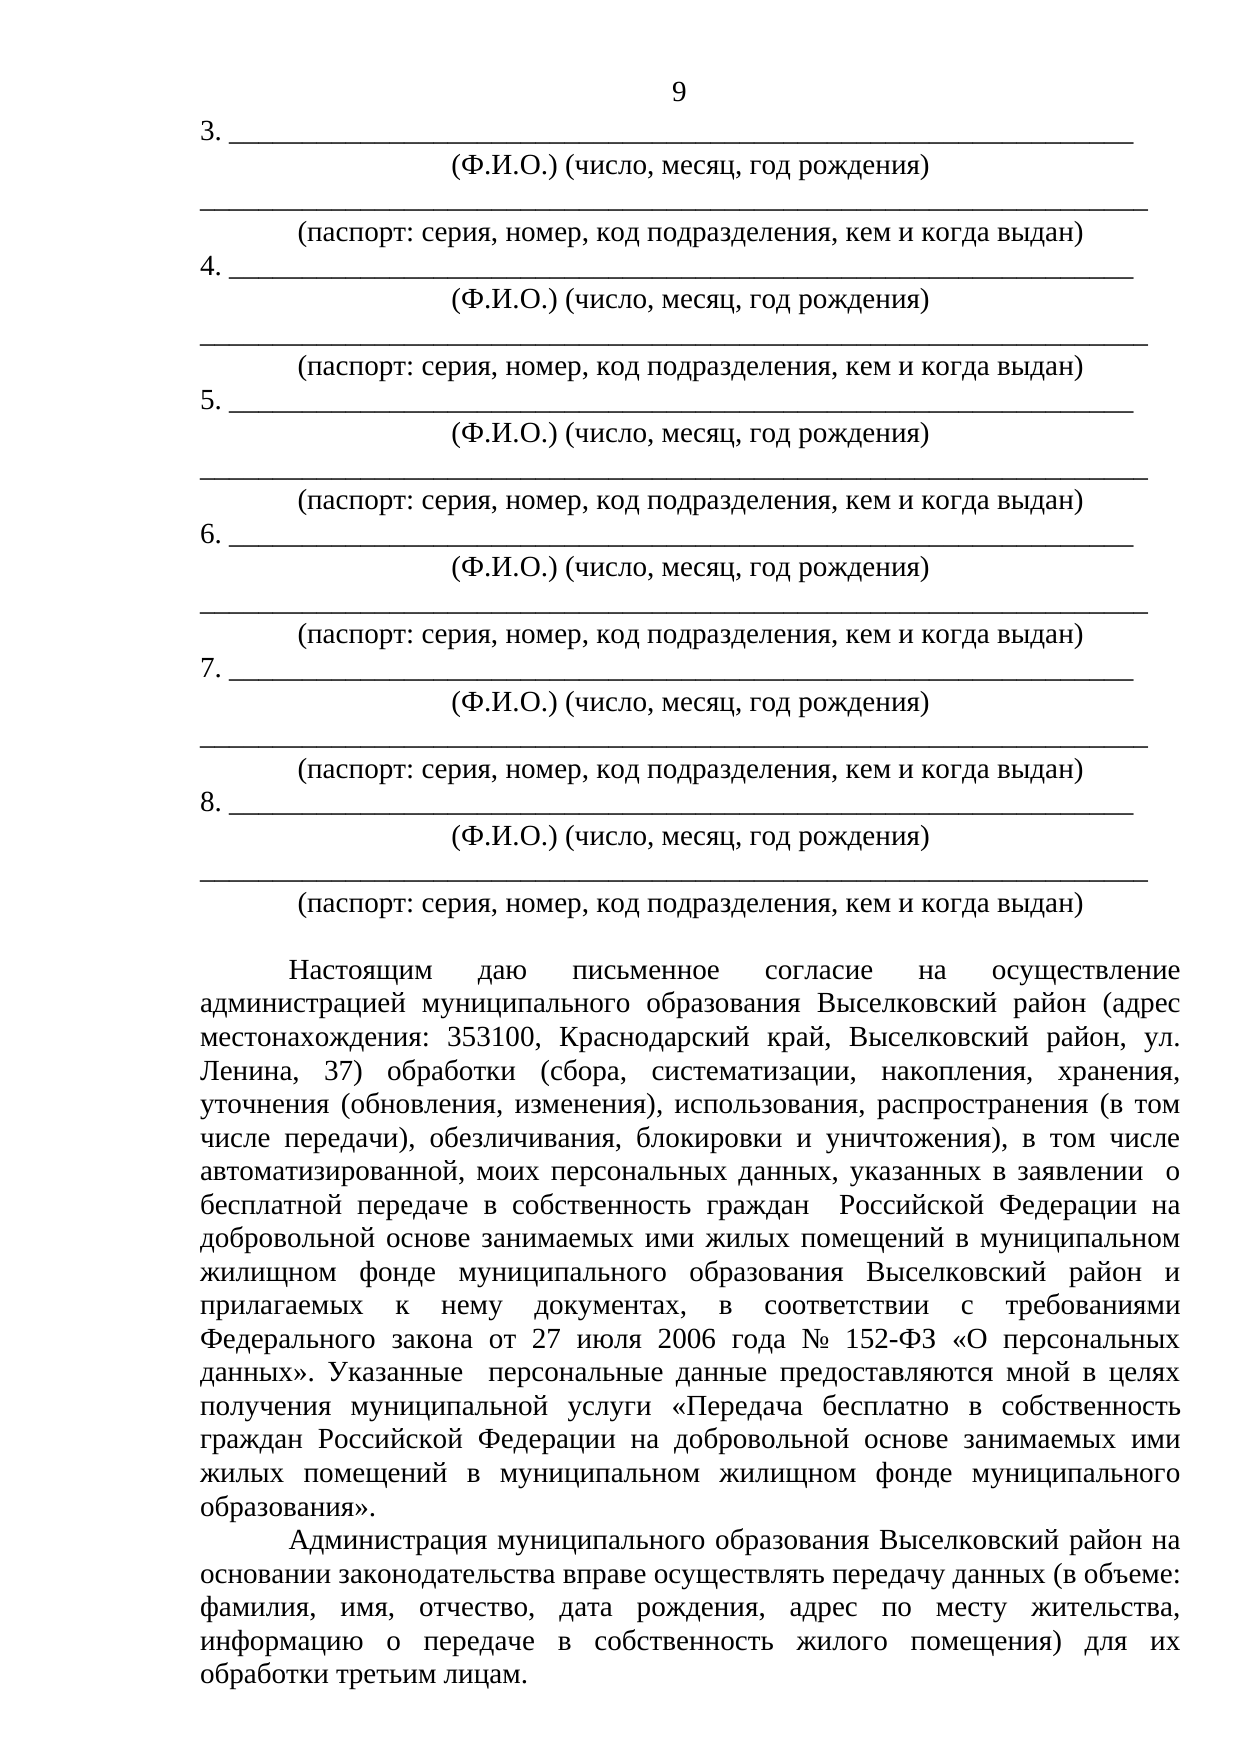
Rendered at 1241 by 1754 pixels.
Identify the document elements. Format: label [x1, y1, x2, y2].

table_header [189, 114, 1192, 1690]
